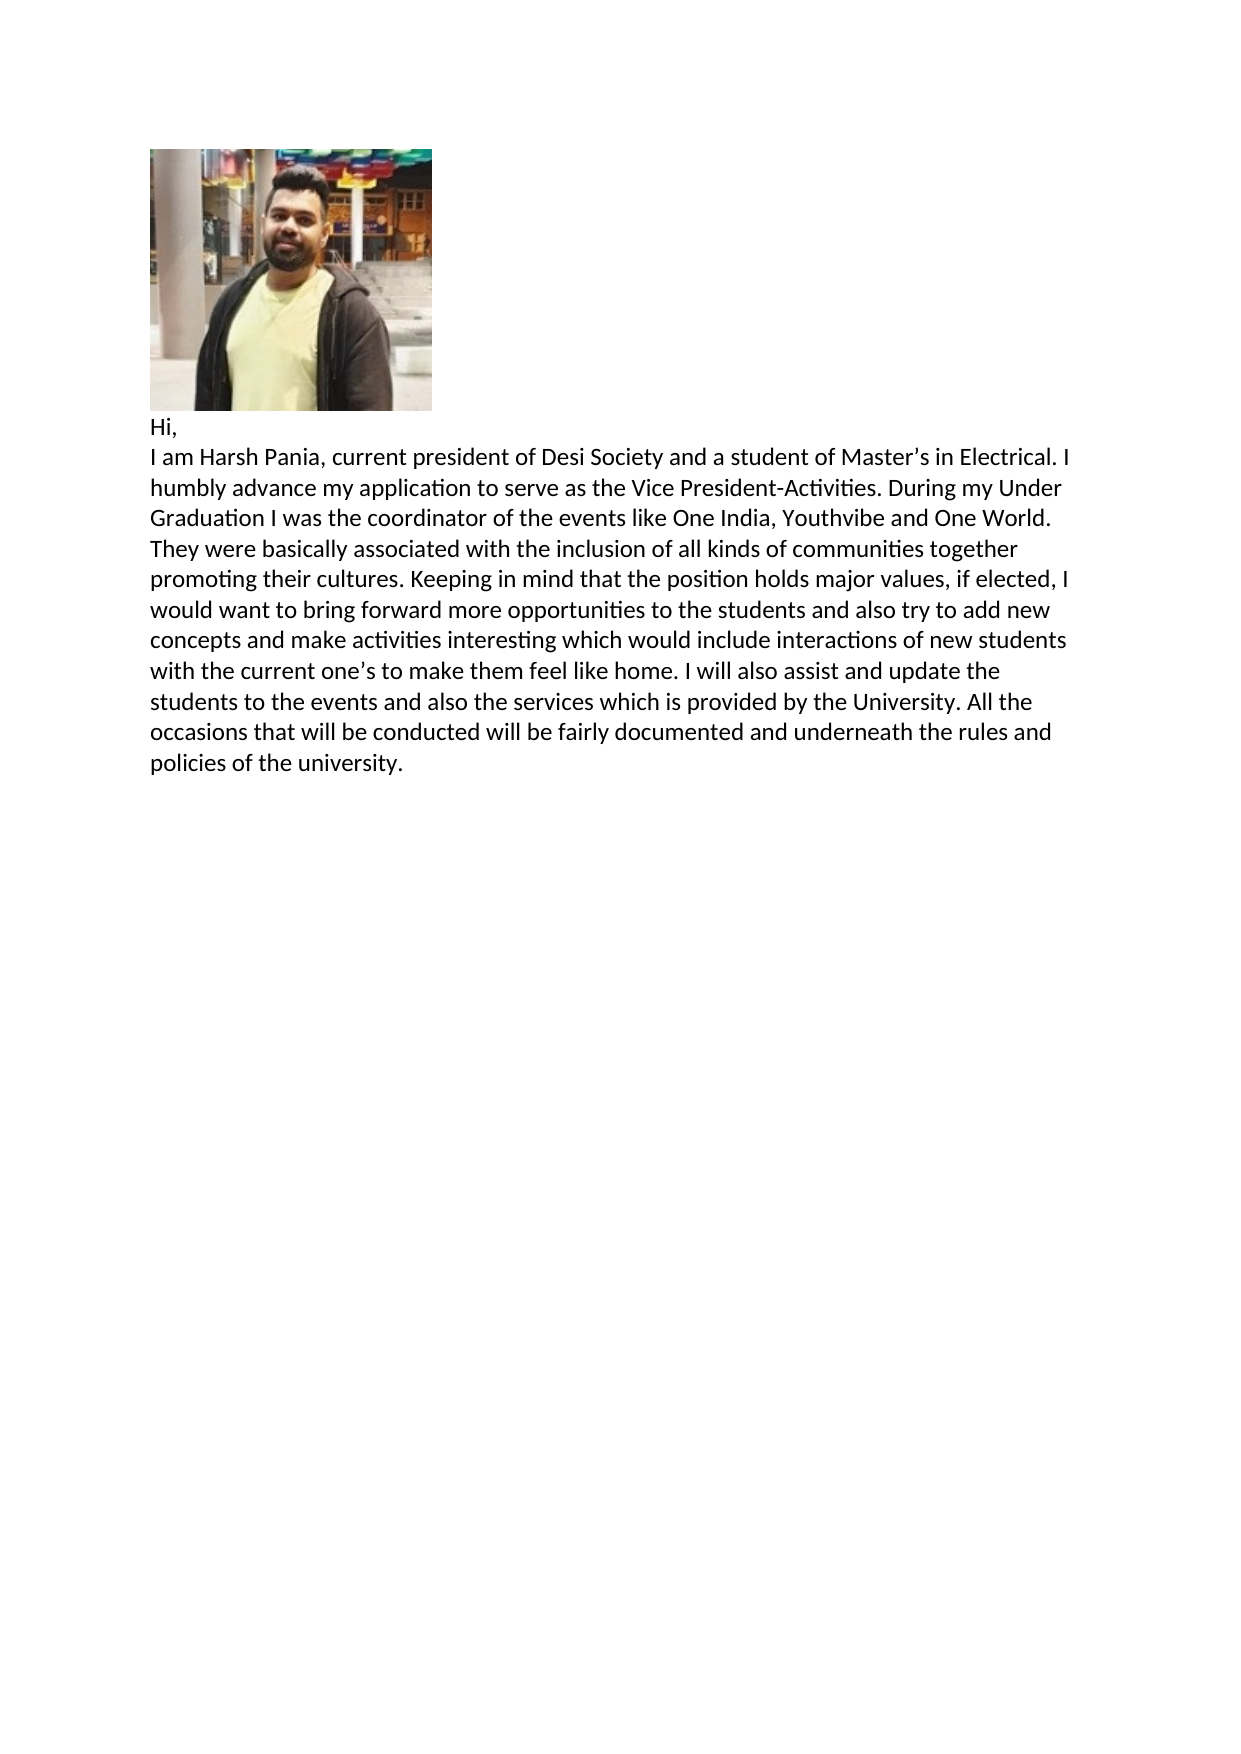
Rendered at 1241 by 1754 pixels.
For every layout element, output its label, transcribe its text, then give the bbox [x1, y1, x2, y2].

text I am Harsh Pania, current president of Desi Society and a student of Master’s in Electrical. I humbly advance my application to serve as the Vice President-Activities. During my Under Graduation I was the coordinator of the events like One India, Youthvibe and One World. They were basically associated with the inclusion of all kinds of communities together promoting their cultures. Keeping in mind that the position holds major values, if elected, I would want to bring forward more opportunities to the students and also try to add new concepts and make activities interesting which would include interactions of new students with the current one’s to make them feel like home. I will also assist and update the students to the events and also the services which is provided by the University. All the occasions that will be conducted will be fairly documented and underneath the rules and policies of the university. [150, 442, 1090, 777]
text Hi, [150, 411, 1090, 442]
picture [150, 149, 432, 411]
